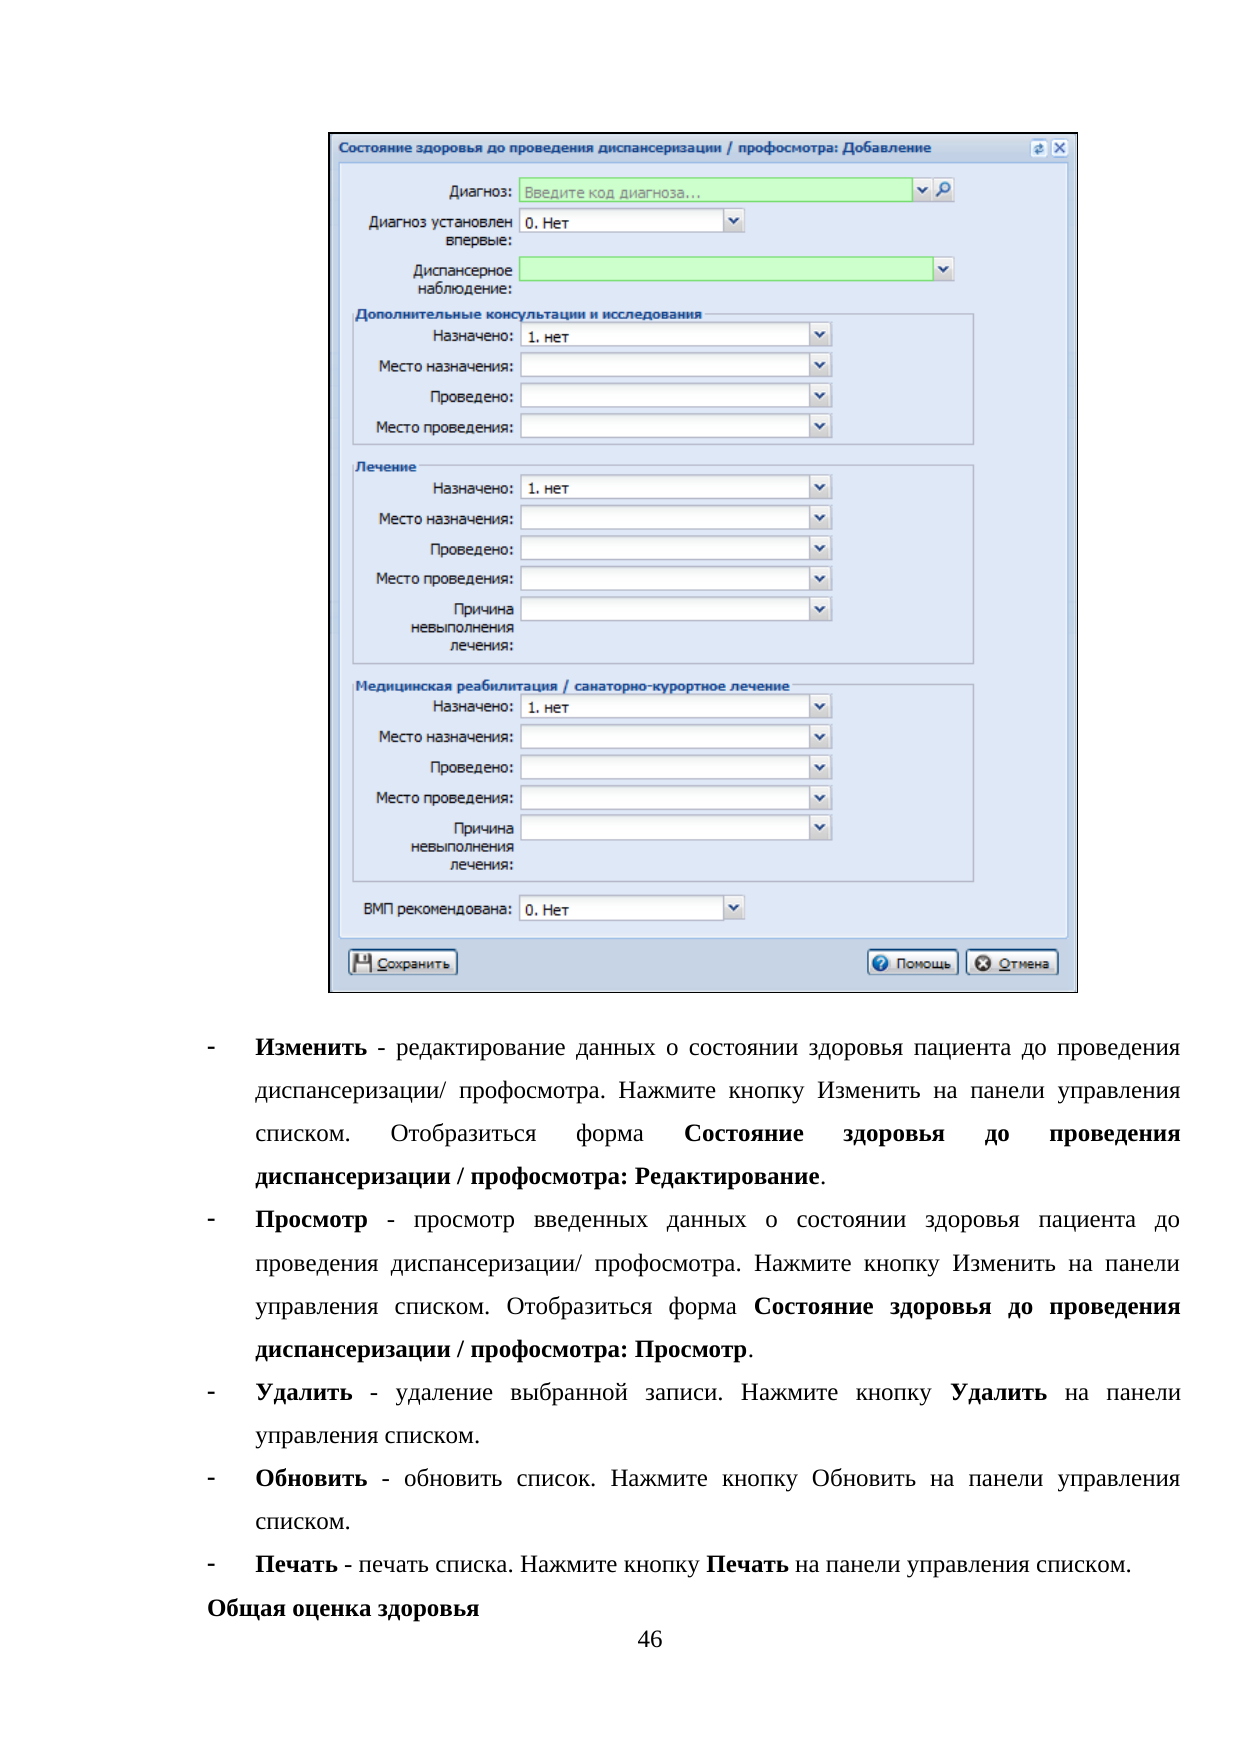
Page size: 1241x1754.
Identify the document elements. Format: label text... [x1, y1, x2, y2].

table_header [255, 118, 1151, 1032]
list Печать - печать списка. Нажмите кнопку Печать на панели управления списком. [207, 1549, 1181, 1578]
list Обновить - обновить список. Нажмите кнопку Обновить на панели управления списком. [207, 1463, 1181, 1535]
picture [330, 134, 1077, 992]
text Общая оценка здоровья [118, 1593, 1181, 1621]
list Просмотр - просмотр введенных данных о состоянии здоровья пациента до проведения диспансеризации/ профосмотра. Нажмите кнопку Изменить на панели управления списком. Отобразиться форма Состояние здоровья до проведения диспансеризации / профосмотра: Просмотр. [207, 1204, 1181, 1363]
list Изменить - редактирование данных о состоянии здоровья пациента до проведения диспансеризации/ профосмотра. Нажмите кнопку Изменить на панели управления списком. Отобразиться форма Состояние здоровья до проведения диспансеризации / профосмотра: Редактирование. [207, 1032, 1181, 1190]
list Удалить - удаление выбранной записи. Нажмите кнопку Удалить на панели управления списком. [207, 1377, 1181, 1449]
